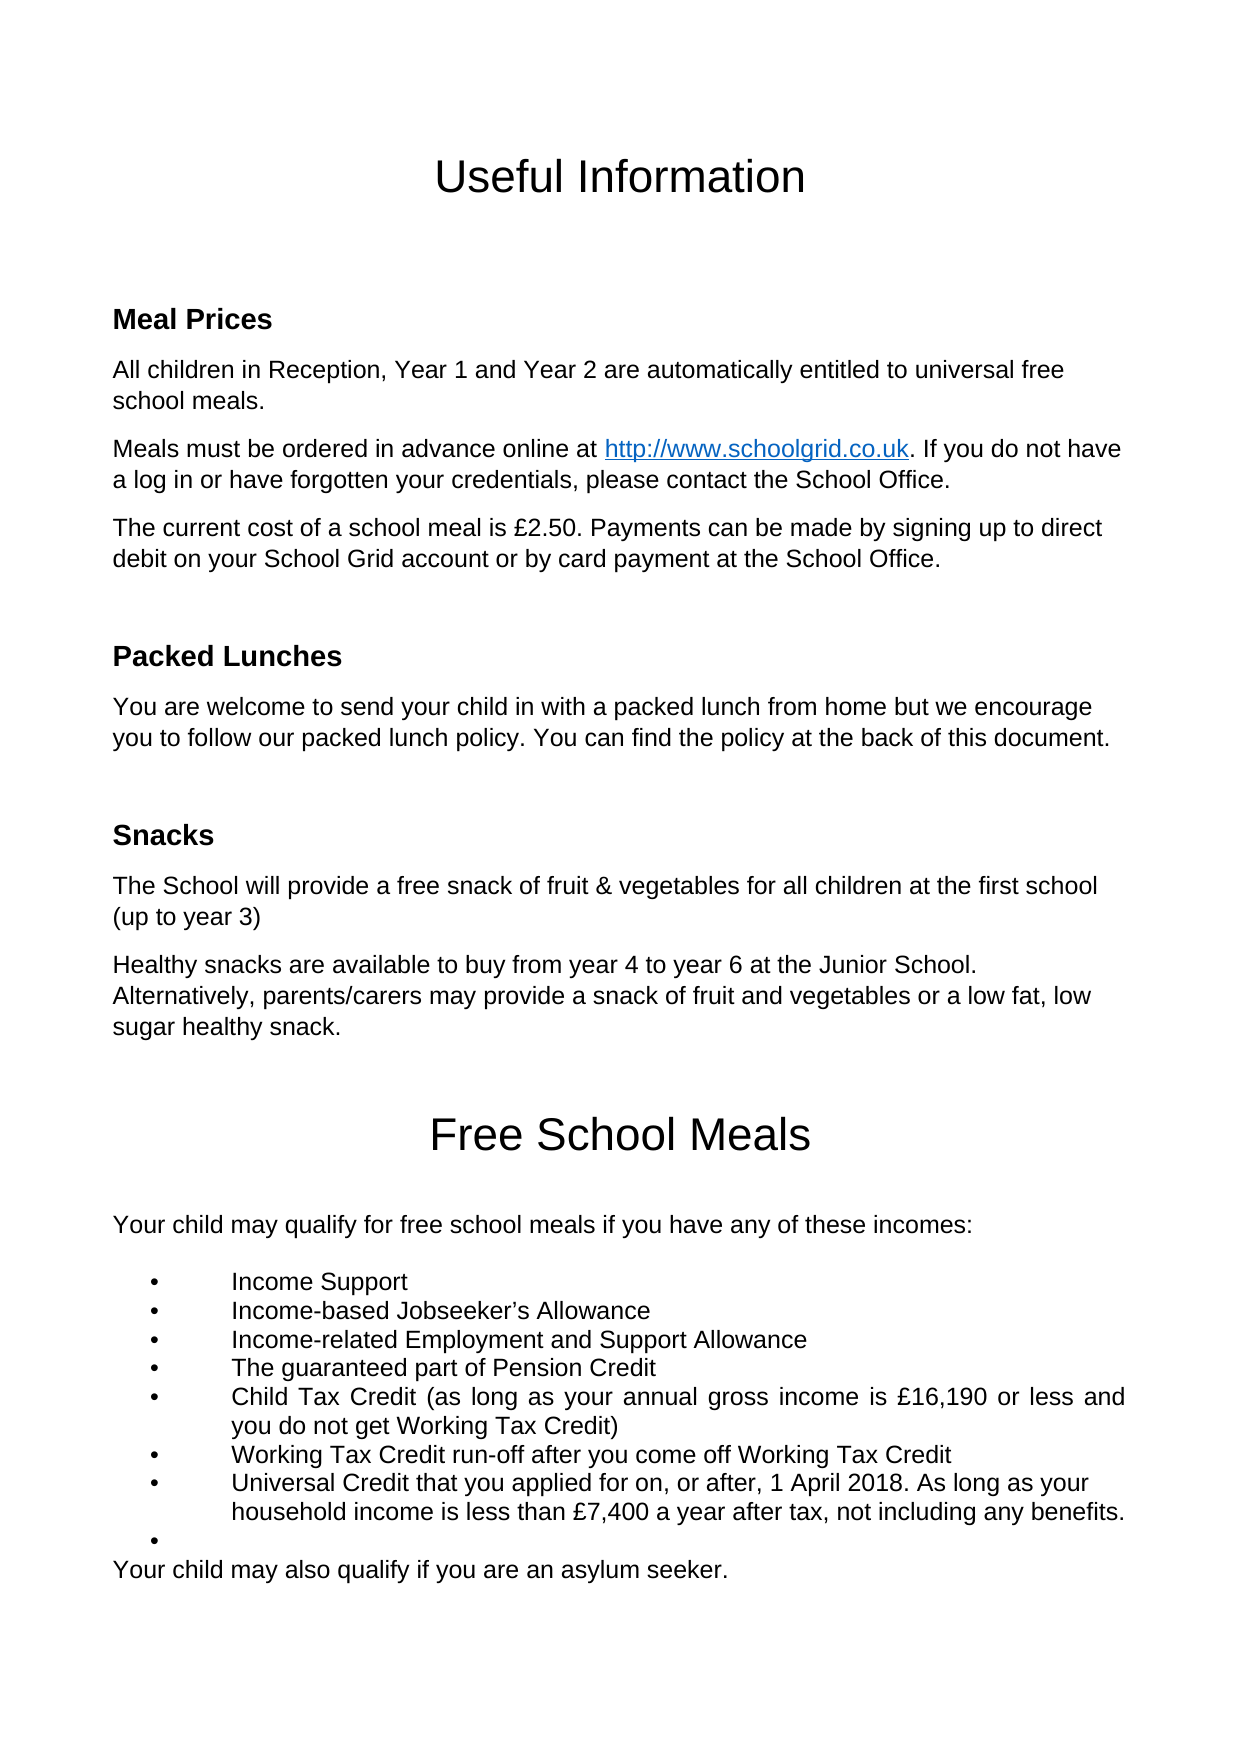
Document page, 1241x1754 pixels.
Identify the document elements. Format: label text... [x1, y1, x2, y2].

list Working Tax Credit run-off after you come off Working Tax Credit [150, 1440, 1128, 1468]
text You are welcome to send your child in with a packed lunch from home but we encourage you to follow our packed lunch policy. You can find the policy at the back of this document. [112, 692, 1128, 752]
text Your child may qualify for free school meals if you have any of these incomes: [112, 1210, 1128, 1238]
text Useful Information [112, 150, 1128, 203]
text All children in Reception, Year 1 and Year 2 are automatically entitled to universal free school meals. [112, 355, 1128, 415]
text The School will provide a free snack of fruit & vegetables for all children at the first school (up to year 3) [112, 871, 1128, 931]
list The guaranteed part of Pension Credit [150, 1353, 1128, 1382]
list Income Support [150, 1267, 1128, 1296]
list Income-related Employment and Support Allowance [150, 1325, 1128, 1353]
text Snacks [112, 818, 1128, 852]
text Your child may also qualify if you are an asylum seeker. [112, 1555, 1128, 1583]
text Packed Lunches [112, 639, 1128, 673]
list Income-based Jobseeker’s Allowance [150, 1296, 1128, 1325]
text The current cost of a school meal is £2.50. Payments can be made by signing up to direct debit on your School Grid account or by card payment at the School Office. [112, 513, 1128, 572]
text Healthy snacks are available to buy from year 4 to year 6 at the Junior School. Alternatively, parents/carers may provide a snack of fruit and vegetables or a low fat, low sugar healthy snack. [112, 950, 1128, 1041]
list Child Tax Credit (as long as your annual gross income is £16,190 or less and you do not get Working Tax Credit) [150, 1382, 1128, 1440]
text Meals must be ordered in advance online at http://www.schoolgrid.co.uk. If you do not have a log in or have forgotten your credentials, please contact the School Office. [112, 434, 1128, 494]
text Free School Meals [112, 1107, 1128, 1160]
list Universal Credit that you applied for on, or after, 1 April 2018. As long as your household income is less than £7,400 a year after tax, not including any benefits. [150, 1468, 1128, 1526]
text Meal Prices [112, 302, 1128, 336]
